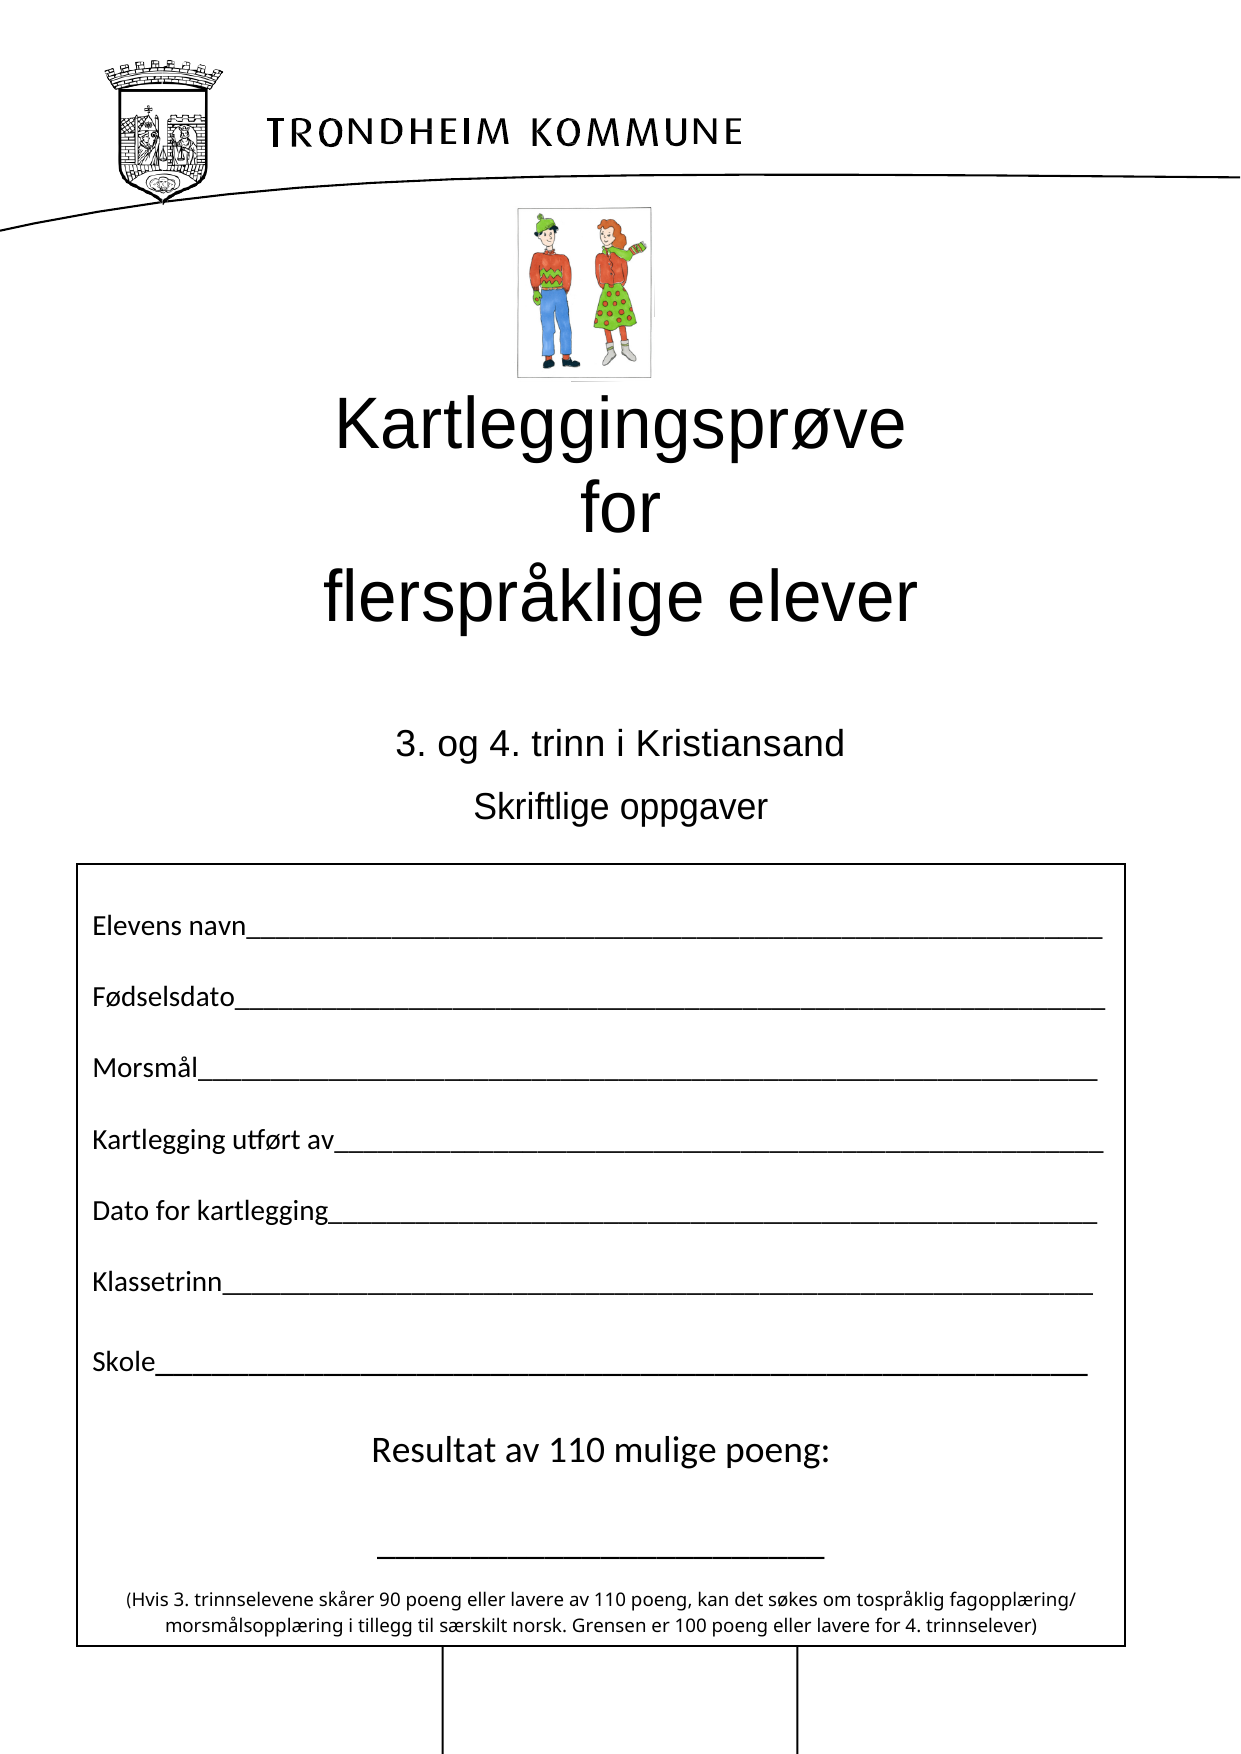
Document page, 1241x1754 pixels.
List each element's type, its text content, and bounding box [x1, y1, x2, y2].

text Kartleggingsprøve for [286, 382, 955, 549]
text flerspråklige elever [286, 552, 955, 636]
picture [103, 58, 224, 206]
text 3. og 4. trinn i Kristiansand [175, 721, 1065, 764]
text Skriftlige oppgaver [176, 784, 1065, 827]
picture [512, 205, 655, 382]
